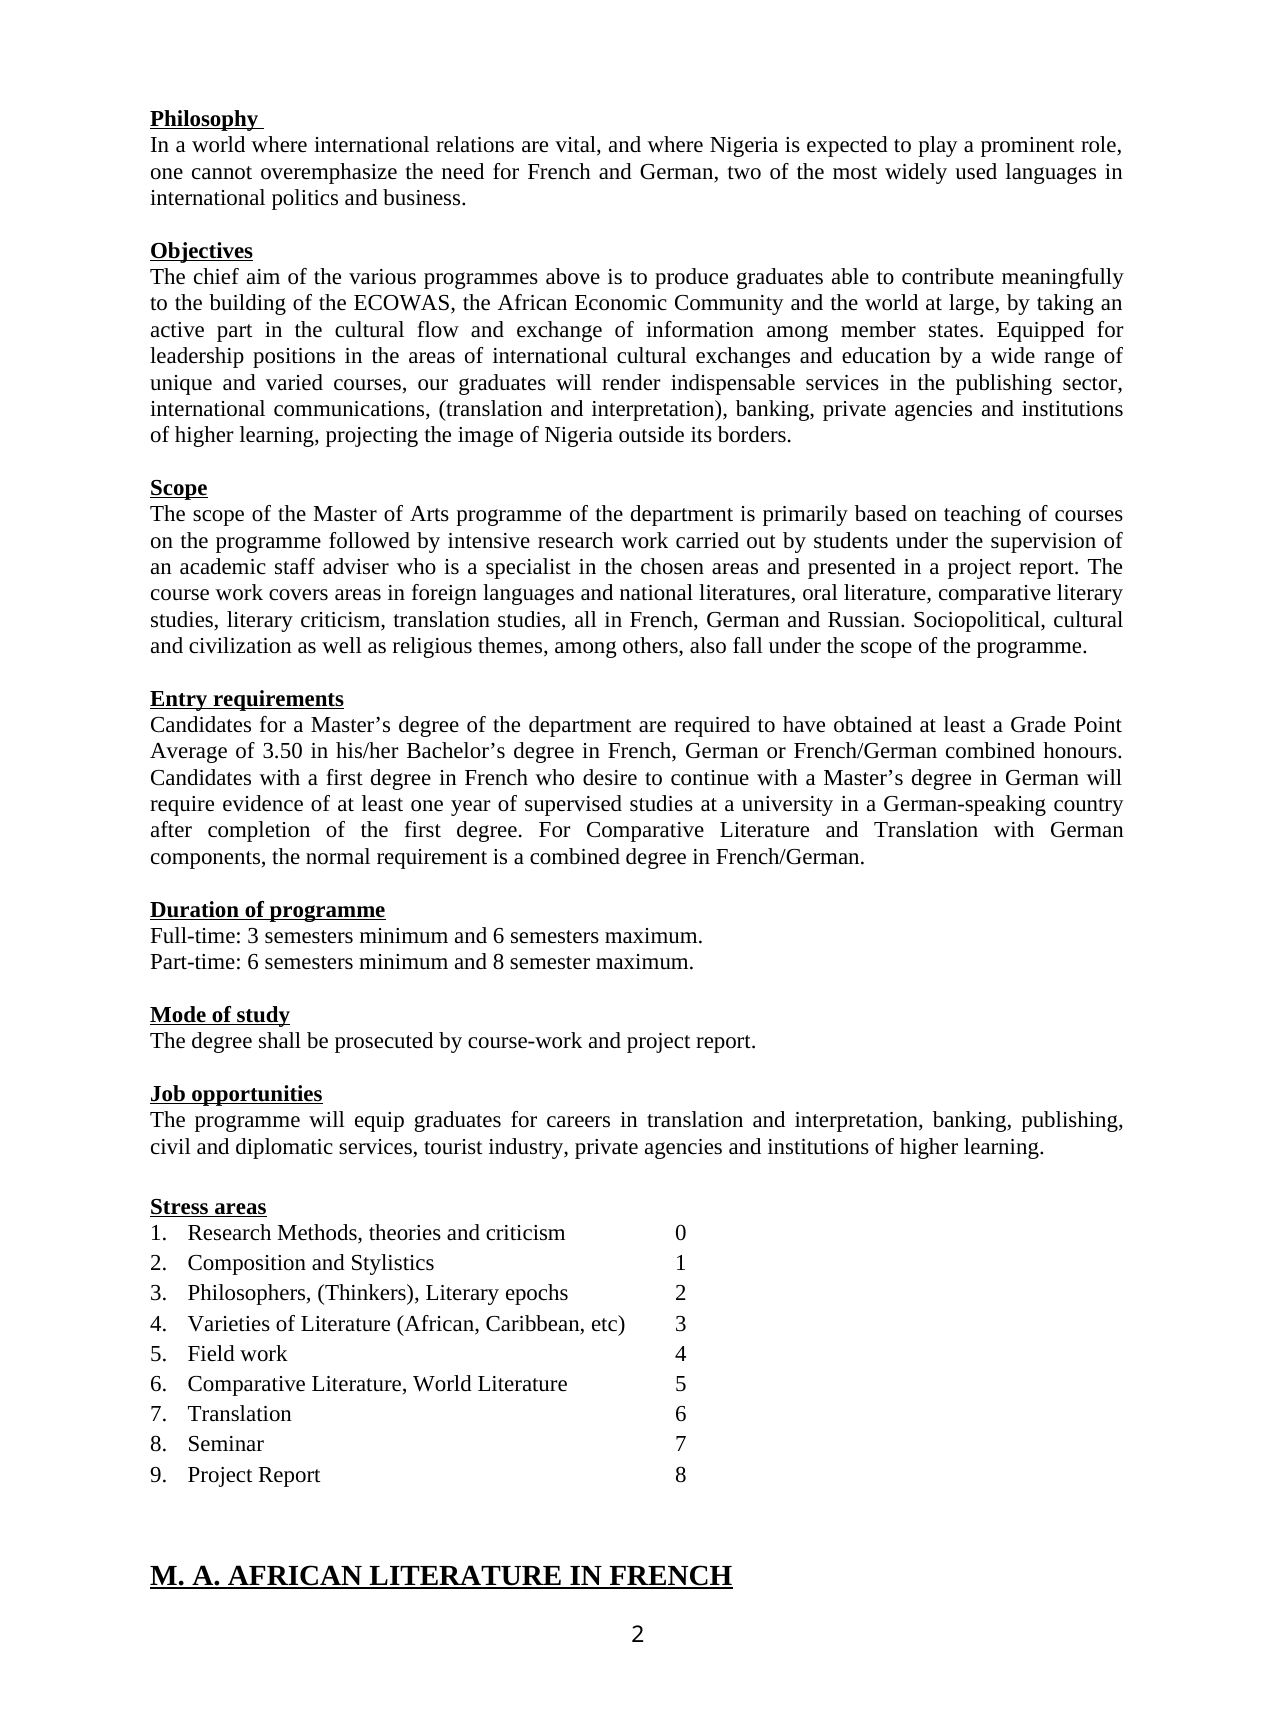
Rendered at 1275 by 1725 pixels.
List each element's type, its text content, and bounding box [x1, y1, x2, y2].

text The degree shall be prosecuted by course-work and project report. [150, 1027, 1125, 1054]
text The programme will equip graduates for careers in translation and interpretation, banking, publishing, civil and diplomatic services, tourist industry, private agencies and institutions of higher learning. [150, 1106, 1125, 1159]
list Field work 4 [150, 1340, 1125, 1366]
list Seminar 7 [150, 1431, 1125, 1457]
text M. A. AFRICAN LITERATURE IN FRENCH [150, 1558, 1125, 1592]
text Stress areas [150, 1193, 1125, 1219]
text Job opportunities [150, 1080, 1125, 1106]
list Translation 6 [150, 1400, 1125, 1427]
text In a world where international relations are vital, and where Nigeria is expected to play a prominent role, one cannot overemphasize the need for French and German, two of the most widely used languages in international politics and business. [150, 131, 1125, 210]
list Varieties of Literature (African, Caribbean, etc) 3 [150, 1310, 1125, 1336]
list Project Report 8 [150, 1461, 1125, 1487]
text Entry requirements [150, 685, 1125, 711]
text Duration of programme [150, 896, 1125, 922]
text Mode of study [150, 1001, 1125, 1027]
list Composition and Stylistics 1 [150, 1249, 1125, 1276]
text Scope [150, 474, 1125, 500]
text The chief aim of the various programmes above is to produce graduates able to contribute meaningfully to the building of the ECOWAS, the African Economic Community and the world at large, by taking an active part in the cultural flow and exchange of information among member states. Equipped for leadership positions in the areas of international cultural exchanges and education by a wide range of unique and varied courses, our graduates will render indispensable services in the publishing sector, international communications, (translation and interpretation), banking, private agencies and institutions of higher learning, projecting the image of Nigeria outside its borders. [150, 263, 1125, 448]
list Philosophers, (Thinkers), Literary epochs 2 [150, 1279, 1125, 1306]
text Candidates for a Master’s degree of the department are required to have obtained at least a Grade Point Average of 3.50 in his/her Bachelor’s degree in French, German or French/German combined honours. Candidates with a first degree in French who desire to continue with a Master’s degree in German will require evidence of at least one year of supervised studies at a university in a German-speaking country after completion of the first degree. For Comparative Literature and Translation with German components, the normal requirement is a combined degree in French/German. [150, 711, 1125, 869]
text Part-time: 6 semesters minimum and 8 semester maximum. [150, 948, 1125, 975]
text Full-time: 3 semesters minimum and 6 semesters maximum. [150, 922, 1125, 948]
text The scope of the Master of Arts programme of the department is primarily based on teaching of courses on the programme followed by intensive research work carried out by students under the supervision of an academic staff adviser who is a specialist in the chosen areas and presented in a project report. The course work covers areas in foreign languages and national literatures, oral literature, comparative literary studies, literary criticism, translation studies, all in French, German and Russian. Sociopolitical, cultural and civilization as well as religious themes, among others, also fall under the scope of the programme. [150, 500, 1125, 658]
list Comparative Literature, World Literature 5 [150, 1370, 1125, 1396]
list Research Methods, theories and criticism 0 [150, 1219, 1125, 1245]
text Objectives [150, 237, 1125, 263]
text Philosophy [150, 105, 1125, 131]
